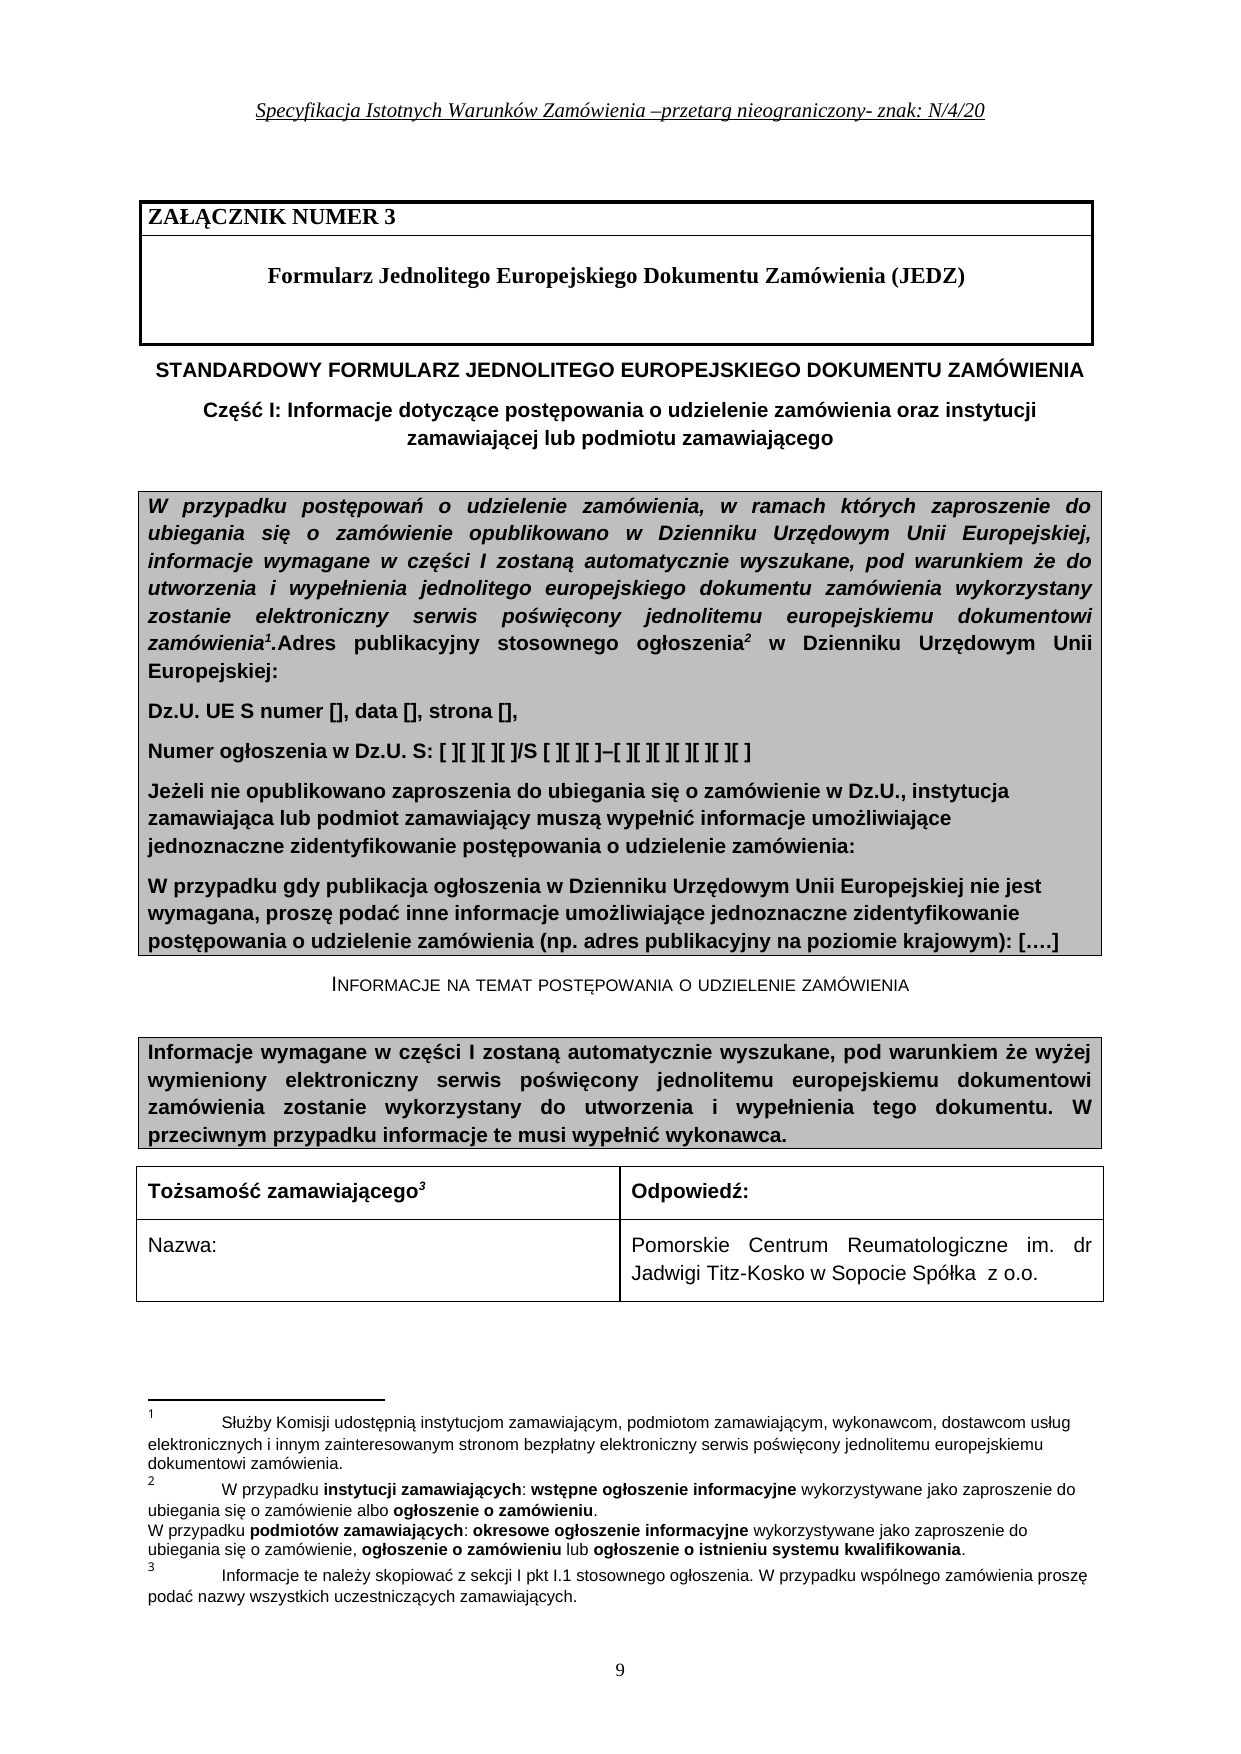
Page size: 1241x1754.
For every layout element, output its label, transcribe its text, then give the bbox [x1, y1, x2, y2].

table_cell Formularz Jednolitego Europejskiego Dokumentu Zamówienia (JEDZ) [142, 236, 1091, 342]
text Część I: Informacje dotyczące postępowania o udzielenie zamówienia oraz instytucji zamawiającej lub podmiotu zamawiającego [148, 398, 1093, 449]
table_header Tożsamość zamawiającego [137, 1167, 619, 1219]
text Numer ogłoszenia w Dz.U. S: [ ][ ][ ][ ]/S [ ][ ][ ]–[ ][ ][ ][ ][ ][ ][ ] [139, 736, 1101, 763]
table_header Odpowiedź: [621, 1167, 1103, 1219]
text Standardowy formularz jednolitego europejskiego dokumentu zamówienia [148, 358, 1093, 382]
text Informacje wymagane w części I zostaną automatycznie wyszukane, pod warunkiem że wyżej wymieniony elektroniczny serwis poświęcony jednolitemu europejskiemu dokumentowi zamówienia zostanie wykorzystany do utworzenia i wypełnienia tego dokumentu. W przeciwnym przypadku informacje te musi wypełnić wykonawca. [139, 1038, 1101, 1148]
table_header ZAŁĄCZNIK NUMER 3 [142, 204, 1091, 234]
table_cell Pomorskie Centrum Reumatologiczne im. dr Jadwigi Titz-Kosko w Sopocie Spółka z o.o. [621, 1220, 1103, 1301]
text W przypadku postępowań o udzielenie zamówienia, w ramach których zaproszenie do ubiegania się o zamówienie opublikowano w Dzienniku Urzędowym Unii Europejskiej, informacje wymagane w części I zostaną automatycznie wyszukane, pod warunkiem że do utworzenia i wypełnienia jednolitego europejskiego dokumentu zamówienia wykorzystany zostanie elektroniczny serwis poświęcony jednolitemu europejskiemu dokumentowi zamówienia.Adres publikacyjny stosownego ogłoszenia w Dzienniku Urzędowym Unii Europejskiej: [139, 492, 1101, 683]
text Jeżeli nie opublikowano zaproszenia do ubiegania się o zamówienie w Dz.U., instytucja zamawiająca lub podmiot zamawiający muszą wypełnić informacje umożliwiające jednoznaczne zidentyfikowanie postępowania o udzielenie zamówienia: [139, 776, 1101, 858]
text Dz.U. UE S numer [], data [], strona [], [139, 696, 1101, 723]
text Informacje na temat postępowania o udzielenie zamówienia [148, 972, 1093, 996]
text W przypadku gdy publikacja ogłoszenia w Dzienniku Urzędowym Unii Europejskiej nie jest wymagana, proszę podać inne informacje umożliwiające jednoznaczne zidentyfikowanie postępowania o udzielenie zamówienia (np. adres publikacyjny na poziomie krajowym): [….] [139, 871, 1101, 955]
table_cell Nazwa: [137, 1220, 619, 1301]
